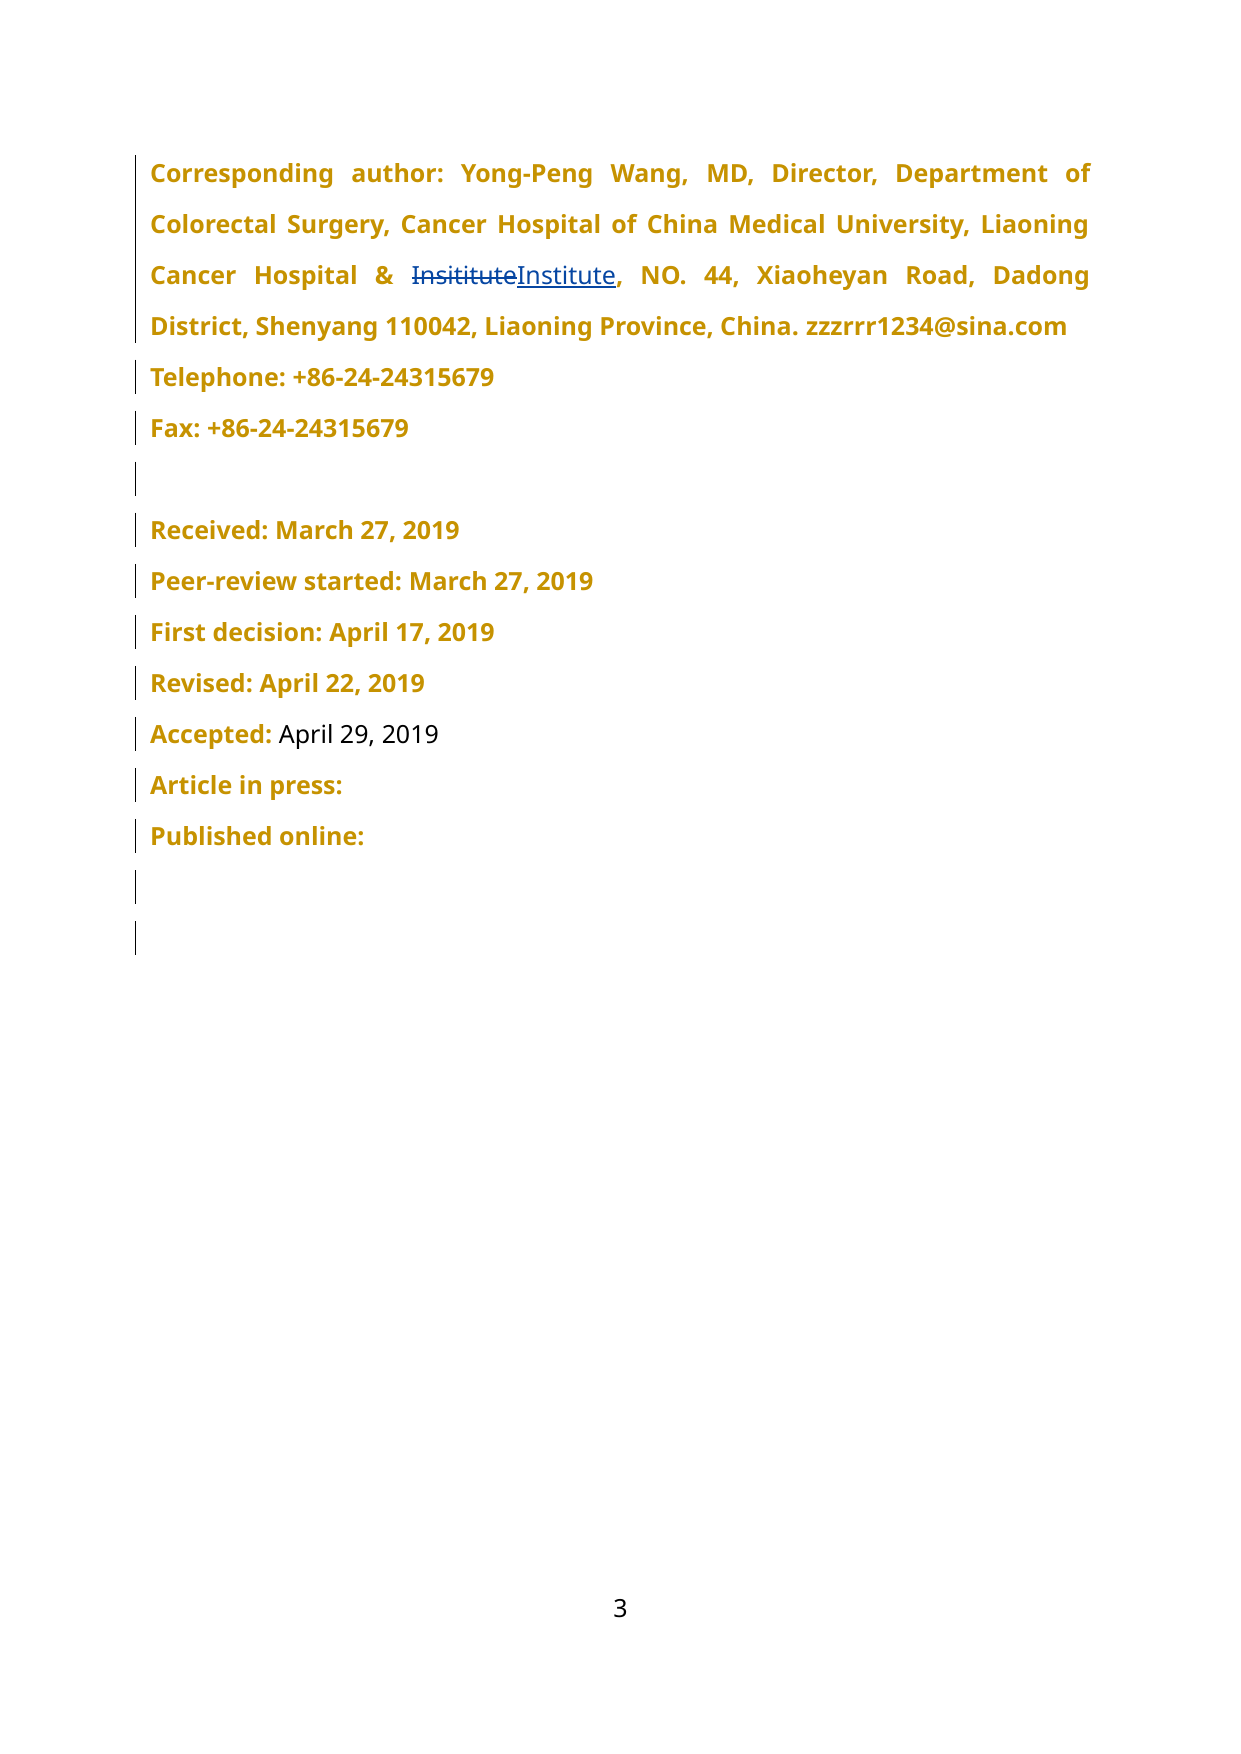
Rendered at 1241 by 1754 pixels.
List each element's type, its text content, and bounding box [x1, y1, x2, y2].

text Received: March 27, 2019 [150, 513, 1090, 547]
text First decision: April 17, 2019 [150, 615, 1090, 649]
text Published online: [150, 819, 1090, 853]
text Telephone: +86-24-24315679 [150, 359, 1090, 394]
text Article in press: [150, 768, 1090, 802]
text Peer-review started: March 27, 2019 [150, 564, 1090, 598]
text Corresponding author: Yong-Peng Wang, MD, Director, Department of colorectal surgery, Cancer Hospital of China Medical University, Liaoning Cancer Hospital & , NO. 44, Xiaoheyan Road, Dadong District, Shenyang 110042, Liaoning Province, China. zzzrrr1234@sina.com [150, 155, 1090, 343]
text Accepted: April 29, 2019 [150, 717, 1090, 751]
text Revised: April 22, 2019 [150, 666, 1090, 700]
text Fax: +86-24-24315679 [150, 411, 1090, 445]
